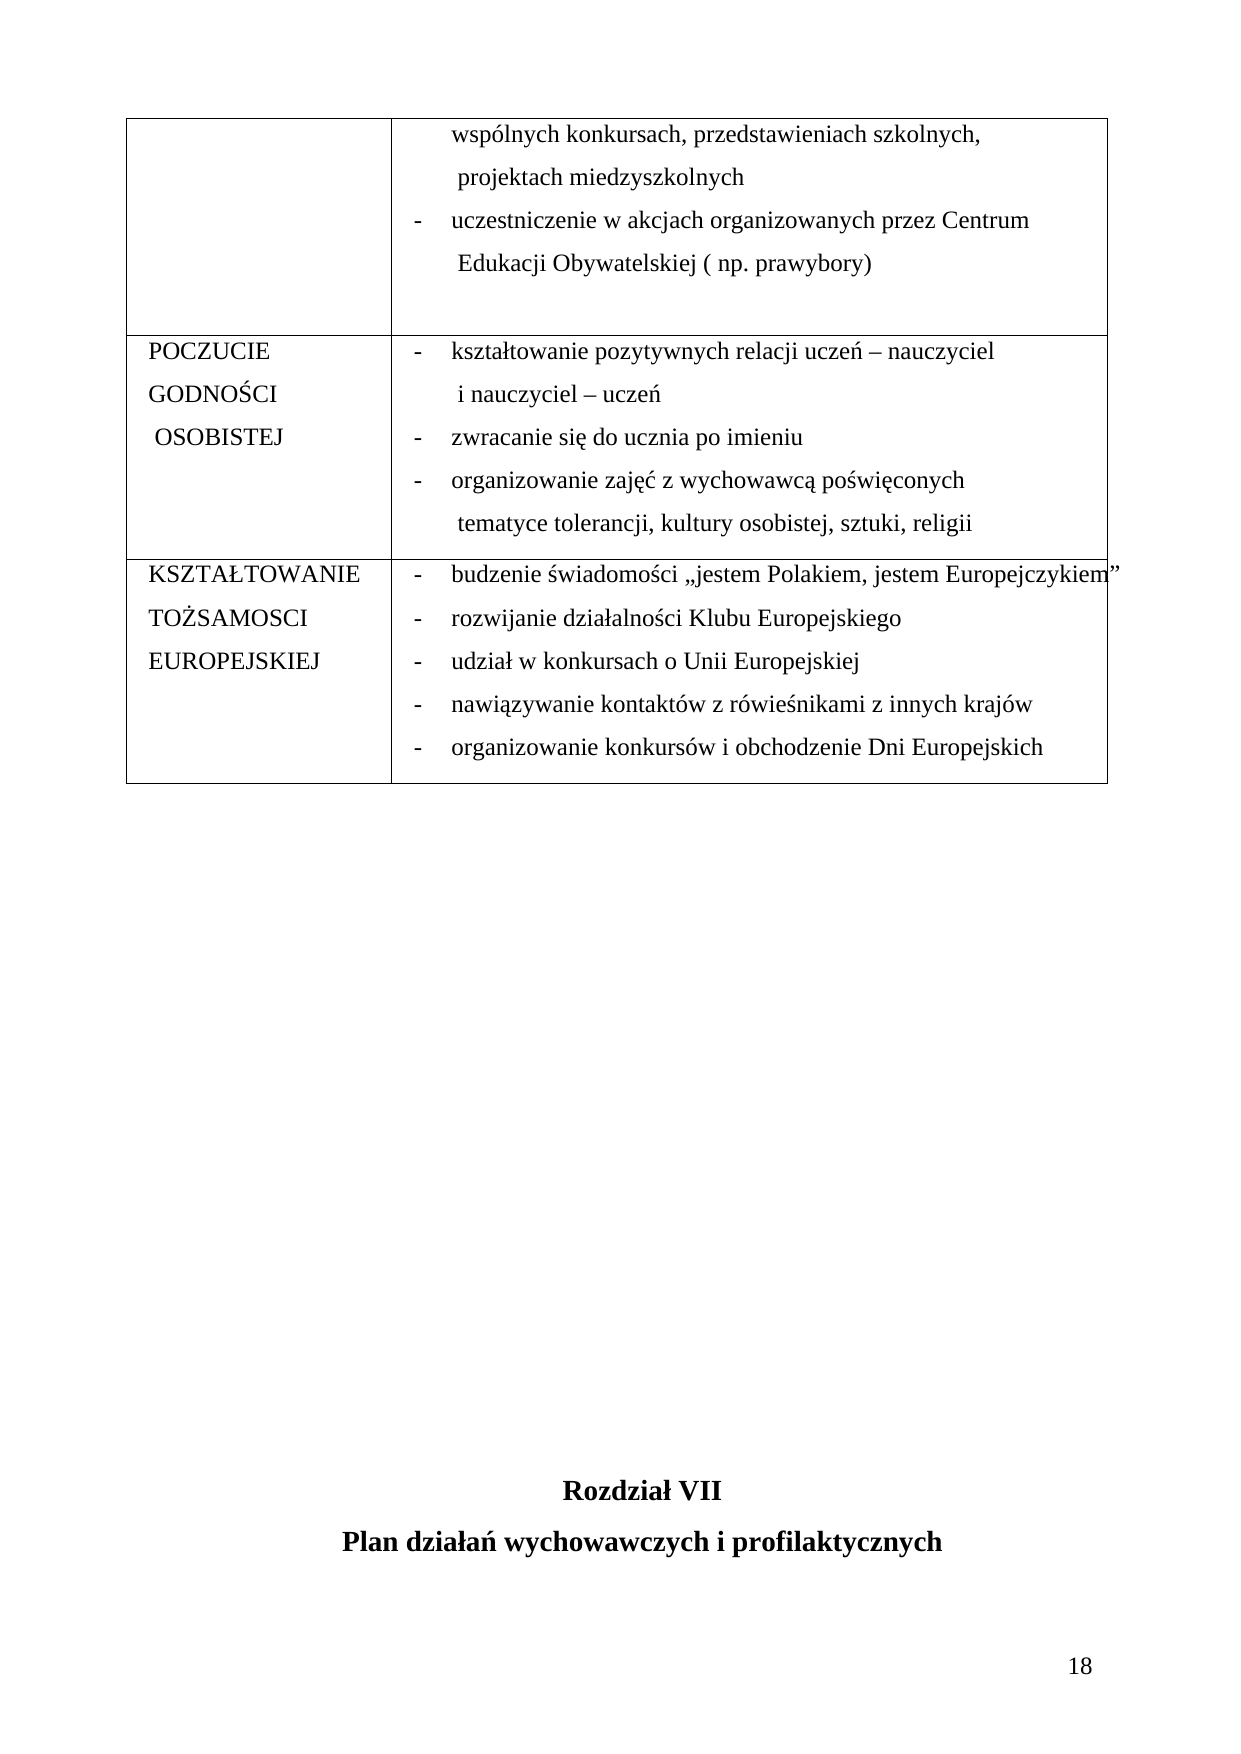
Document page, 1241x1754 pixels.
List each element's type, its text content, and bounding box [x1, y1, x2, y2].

table_cell POCZUCIE GODNOŚCI OSOBISTEJ [127, 336, 391, 558]
text Plan działań wychowawczych i profilaktycznych [162, 1524, 1122, 1622]
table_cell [127, 119, 391, 335]
text Rozdział VII [162, 1473, 1122, 1507]
table_cell kształtowanie pozytywnych relacji uczeń – nauczyciel i nauczyciel – uczeń zwracanie się do ucznia po imieniu organizowanie zajęć z wychowawcą poświęconych tematyce tolerancji, kultury osobistej, sztuki, religii [392, 336, 1107, 558]
table_cell KSZTAŁTOWANIE TOŻSAMOSCI EUROPEJSKIEJ [127, 560, 391, 782]
table_cell budzenie świadomości „jestem Polakiem, jestem Europejczykiem” rozwijanie działalności Klubu Europejskiego udział w konkursach o Unii Europejskiej nawiązywanie kontaktów z rówieśnikami z innych krajów organizowanie konkursów i obchodzenie Dni Europejskich [392, 560, 1107, 782]
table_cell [392, 119, 1107, 335]
